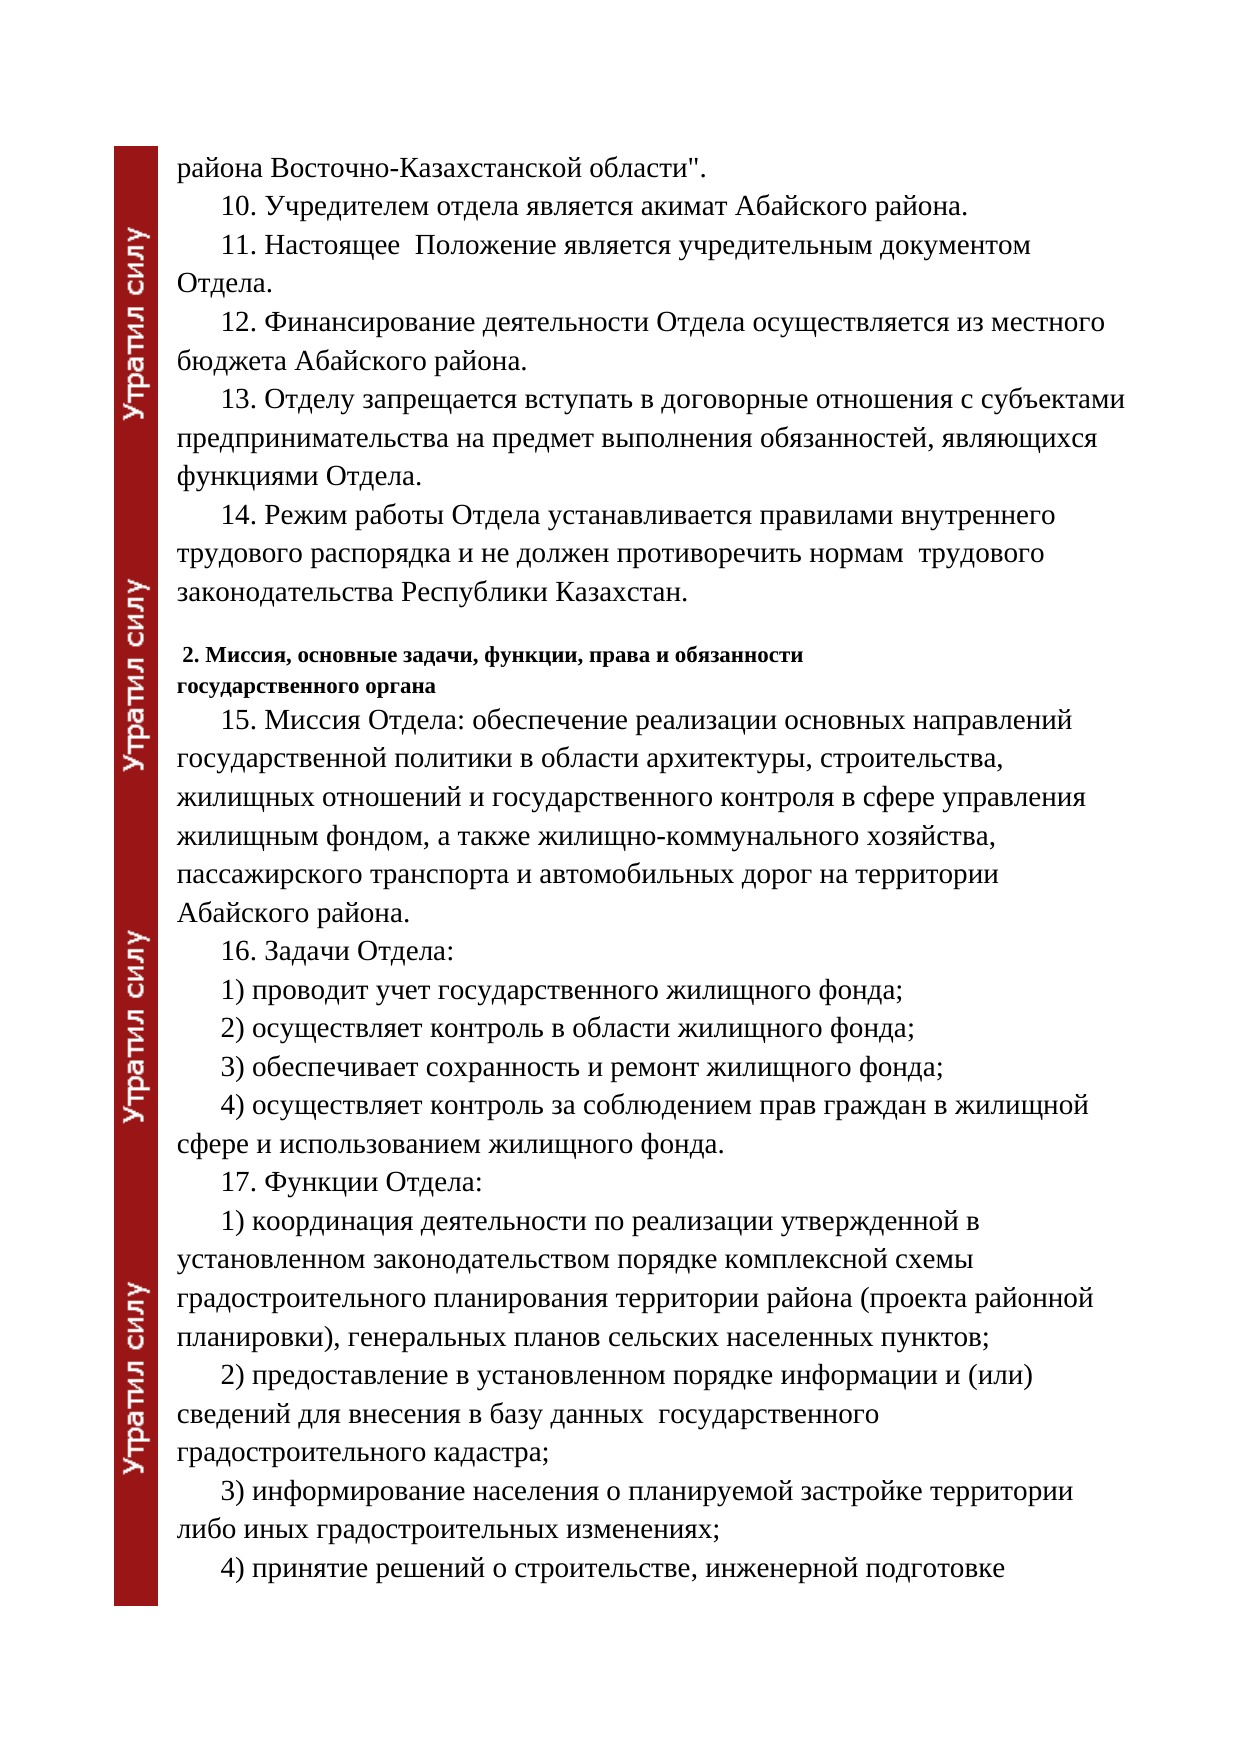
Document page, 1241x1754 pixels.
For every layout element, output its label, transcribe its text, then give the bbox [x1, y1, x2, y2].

picture [114, 146, 158, 150]
text 2. Миссия, основные задачи, функции, права и обязанности государственного органа [112, 642, 1128, 698]
picture [114, 638, 158, 642]
picture [114, 698, 158, 702]
picture [114, 1583, 158, 1606]
